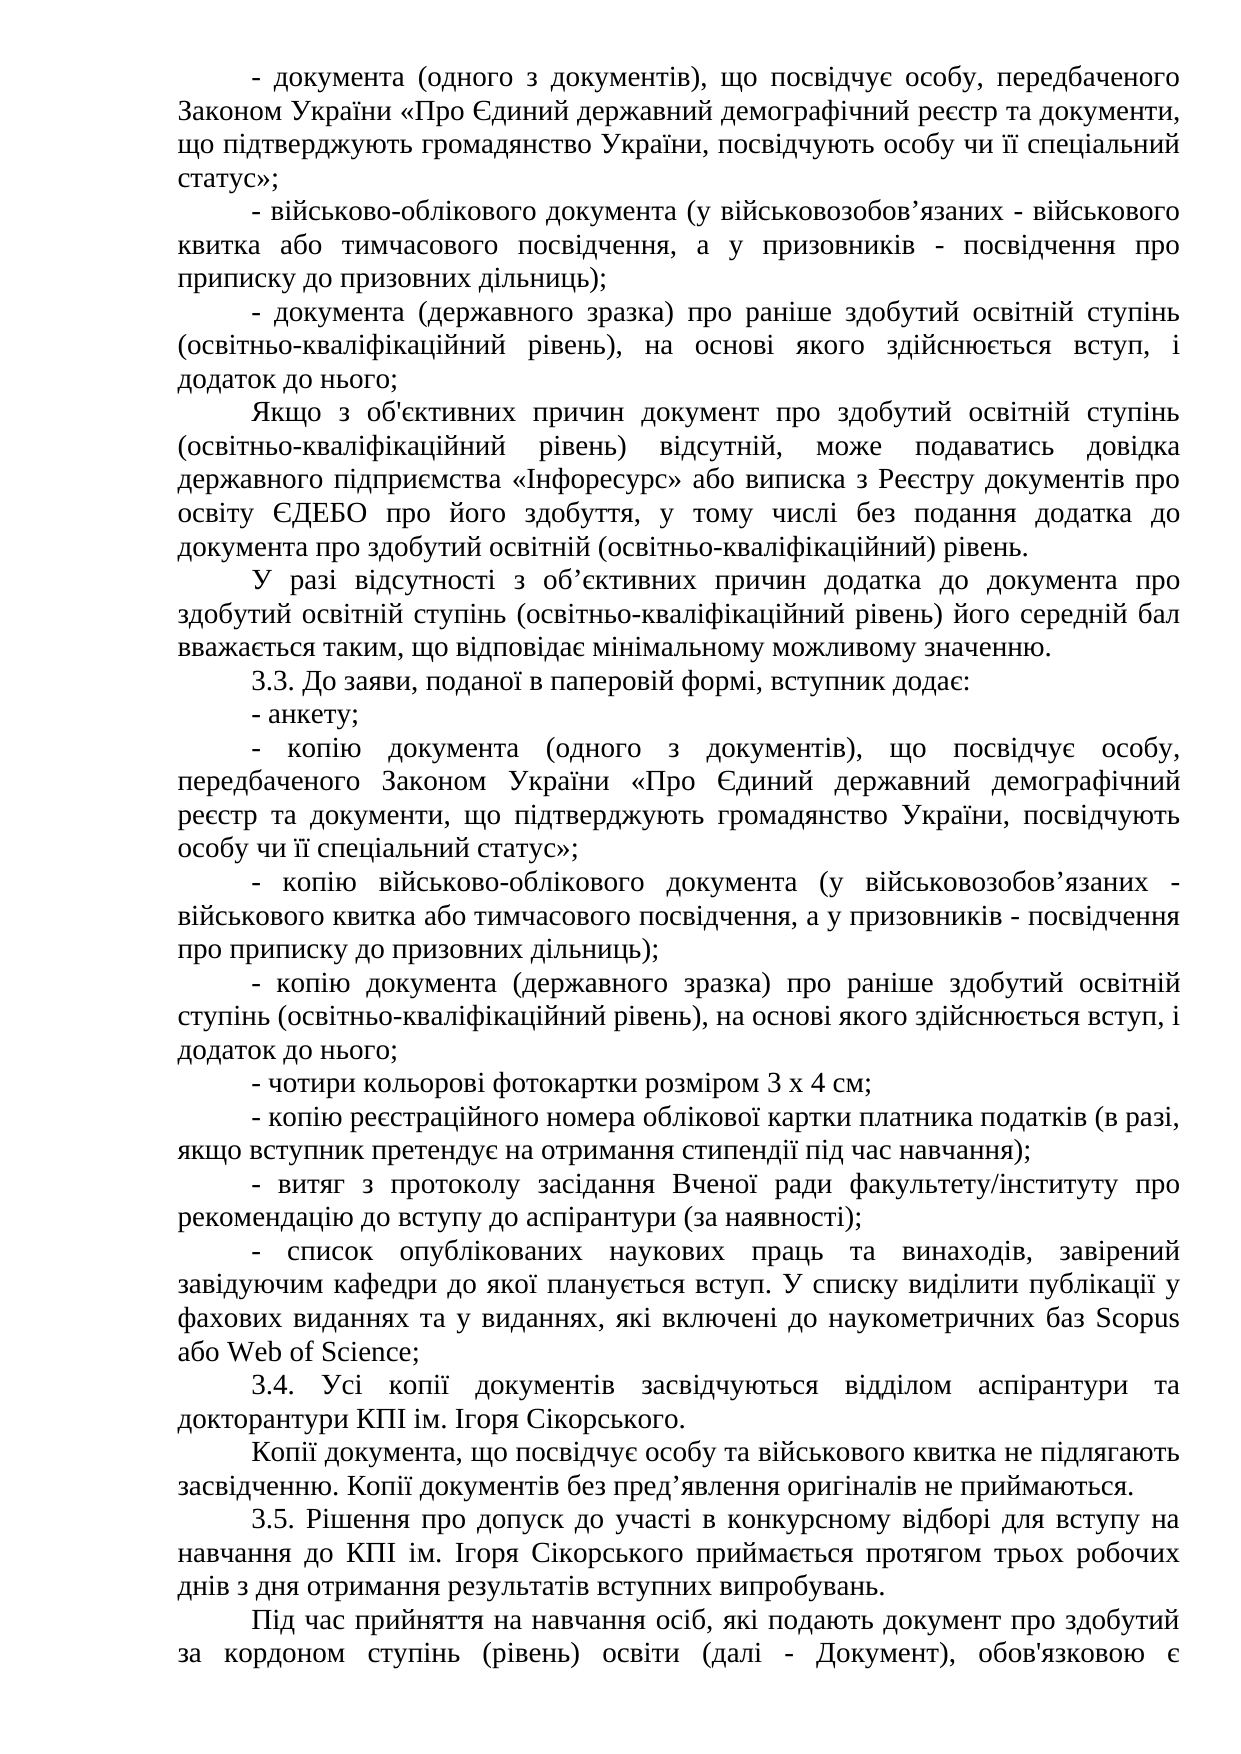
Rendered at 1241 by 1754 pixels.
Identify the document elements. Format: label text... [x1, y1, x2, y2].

text - список опублікованих наукових праць та винаходів, завірений завідуючим кафедри до якої планується вступ. У списку виділити публікації у фахових виданнях та у виданнях, які включені до наукометричних баз Scopus або Web of Science; [177, 1233, 1181, 1367]
text У разі відсутності з об’єктивних причин додатка до документа про здобутий освітній ступінь (освітньо-кваліфікаційний рівень) його середній бал вважається таким, що відповідає мінімальному можливому значенню. [177, 562, 1181, 663]
text 3.4. Усі копії документів засвідчуються відділом аспірантури та докторантури КПІ ім. Ігоря Сікорського. [177, 1367, 1181, 1434]
text - витяг з протоколу засідання Вченої ради факультету/інституту про рекомендацію до вступу до аспірантури (за наявності); [177, 1166, 1181, 1233]
text - документа (одного з документів), що посвідчує особу, передбаченого Законом України «Про Єдиний державний демографічний реєстр та документи, що підтверджують громадянство України, посвідчують особу чи її спеціальний статус»; [177, 59, 1181, 193]
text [177, 1602, 1181, 1669]
text - копію військово-облікового документа (у військовозобов’язаних - військового квитка або тимчасового посвідчення, а у призовників - посвідчення про приписку до призовних дільниць); [177, 864, 1181, 965]
text - військово-облікового документа (у військовозобов’язаних - військового квитка або тимчасового посвідчення, а у призовників - посвідчення про приписку до призовних дільниць); [177, 193, 1181, 294]
text Копії документа, що посвідчує особу та військового квитка не підлягають засвідченню. Копії документів без пред’явлення оригіналів не приймаються. [177, 1434, 1181, 1501]
text - чотири кольорові фотокартки розміром 3 х ; [177, 1065, 1181, 1099]
text - документа (державного зразка) про раніше здобутий освітній ступінь (освітньо-кваліфікаційний рівень), на основі якого здійснюється вступ, і додаток до нього; [177, 294, 1181, 394]
text - копію реєстраційного номера облікової картки платника податків (в разі, якщо вступник претендує на отримання стипендії під час навчання); [177, 1099, 1181, 1166]
text 3.5. Рішення про допуск до участі в конкурсному відборі для вступу на навчання до КПІ ім. Ігоря Сікорського приймається протягом трьох робочих днів з дня отримання результатів вступних випробувань. [177, 1501, 1181, 1602]
text - копію документа (одного з документів), що посвідчує особу, передбаченого Законом України «Про Єдиний державний демографічний реєстр та документи, що підтверджують громадянство України, посвідчують особу чи її спеціальний статус»; [177, 730, 1181, 864]
text Якщо з об'єктивних причин документ про здобутий освітній ступінь (освітньо-кваліфікаційний рівень) відсутній, може подаватись довідка державного підприємства «Інфоресурс» або виписка з Реєстру документів про освіту ЄДЕБО про його здобуття, у тому числі без подання додатка до документа про здобутий освітній (освітньо-кваліфікаційний) рівень. [177, 394, 1181, 562]
text - анкету; [177, 696, 1181, 730]
text - копію документа (державного зразка) про раніше здобутий освітній ступінь (освітньо-кваліфікаційний рівень), на основі якого здійснюється вступ, і додаток до нього; [177, 965, 1181, 1065]
text 3.3. До заяви, поданої в паперовій формі, вступник додає: [177, 663, 1181, 696]
